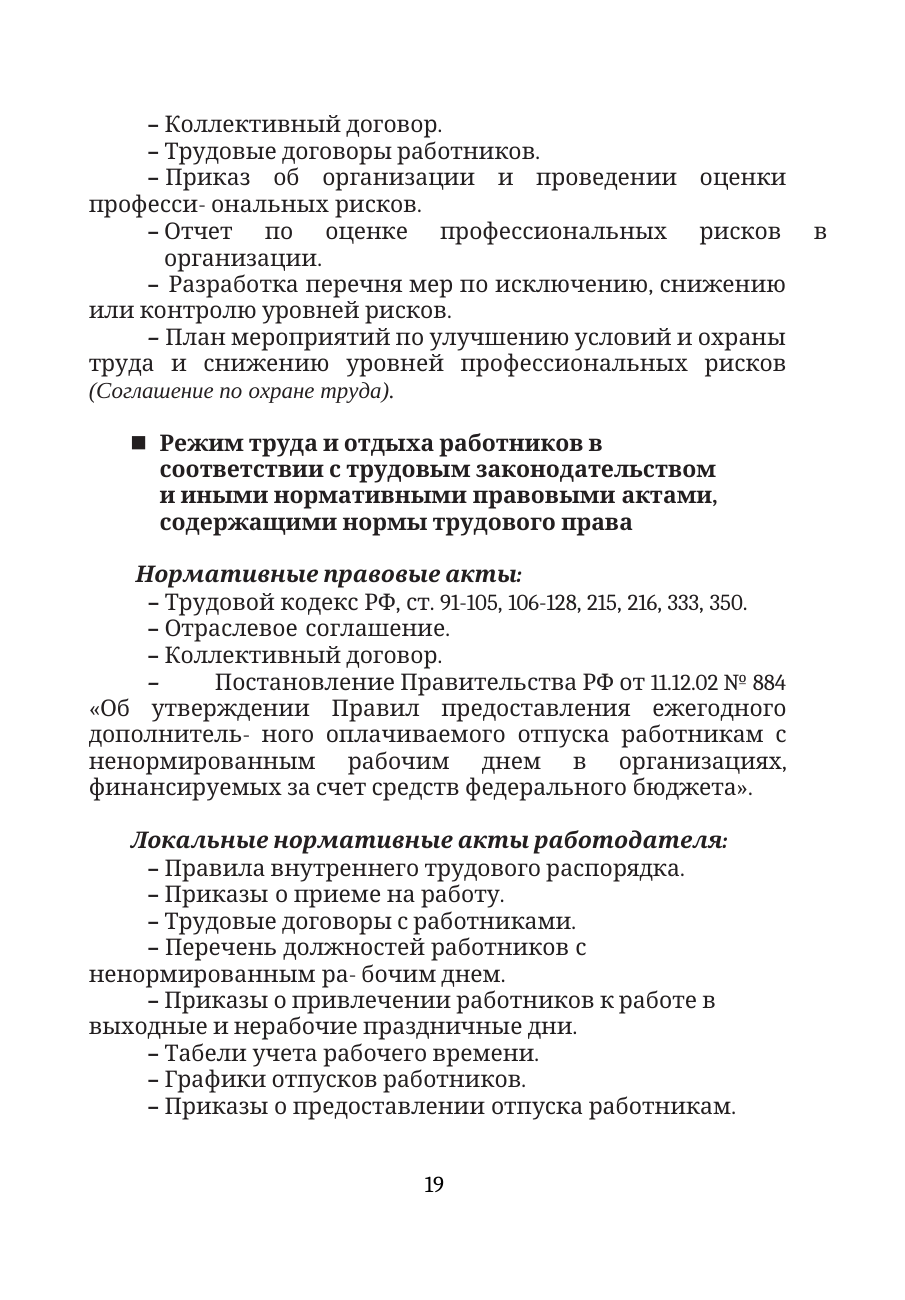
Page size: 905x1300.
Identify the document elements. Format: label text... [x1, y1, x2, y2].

list План мероприятий по улучшению условий и охраны труда и снижению уровней профессиональных рисков (Соглашение по охране труда). [88, 324, 786, 404]
list Отчет по оценке профессиональных рисков в организации. [147, 218, 827, 271]
list Графики отпусков работников. [147, 1067, 827, 1094]
list Приказы о привлечении работников к работе в выходные и нерабочие праздничные дни. [88, 988, 786, 1040]
list Отраслевое соглашение. [147, 616, 827, 643]
list Приказ об организации и проведении оценки професси- ональных рисков. [88, 165, 786, 218]
text – Трудовой кодекс РФ, ст. 91-105, 106-128, 215, 216, 333, 350. [148, 590, 827, 616]
text Локальные нормативные акты работодателя: [72, 828, 787, 854]
list Табели учета рабочего времени. [147, 1040, 827, 1067]
list Трудовые договоры работников. [147, 138, 827, 165]
list Разработка перечня мер по исключению, снижению или контролю уровней рисков. [88, 272, 786, 324]
list Приказы о приеме на работу. [147, 882, 827, 908]
list Приказы о предоставлении отпуска работникам. [147, 1094, 827, 1120]
list Перечень должностей работников с ненормированным ра- бочим днем. [88, 935, 786, 988]
list Коллективный договор. [147, 112, 827, 138]
subtitle Нормативные правовые акты: [130, 562, 724, 589]
subtitle Режим труда и отдыха работников в соответствии с трудовым законодательством и иными нормативными правовыми актами, содержащими нормы трудового права [130, 431, 724, 536]
list Правила внутреннего трудового распорядка. [147, 855, 827, 882]
list Трудовые договоры с работниками. [147, 908, 827, 935]
list Постановление Правительства РФ от 11.12.02 № 884 «Об утверждении Правил предоставления ежегодного дополнитель- ного оплачиваемого отпуска работникам с ненормированным рабочим днем в организациях, финансируемых за счет средств федерального бюджета». [88, 669, 787, 801]
list Коллективный договор. [147, 643, 827, 669]
